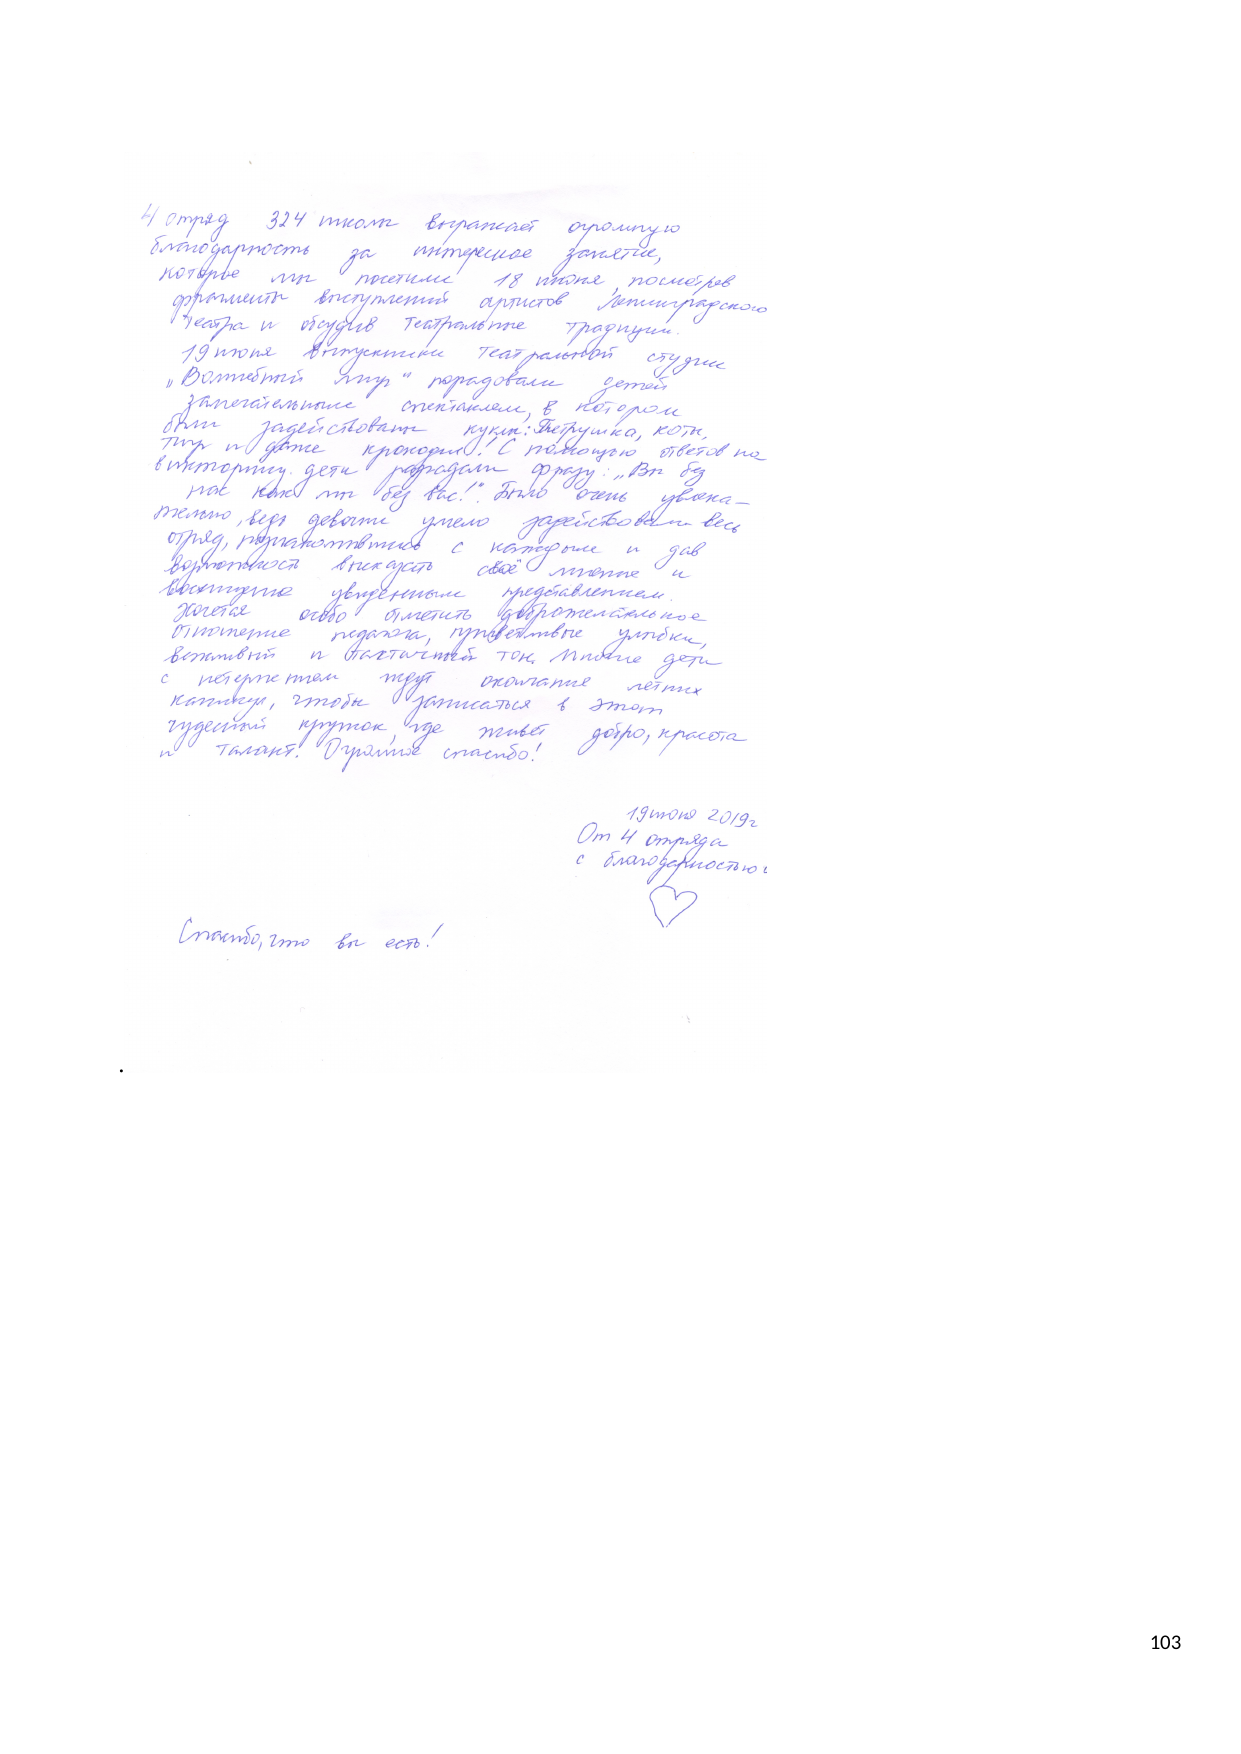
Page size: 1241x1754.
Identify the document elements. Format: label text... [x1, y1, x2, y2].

picture [124, 152, 767, 1073]
